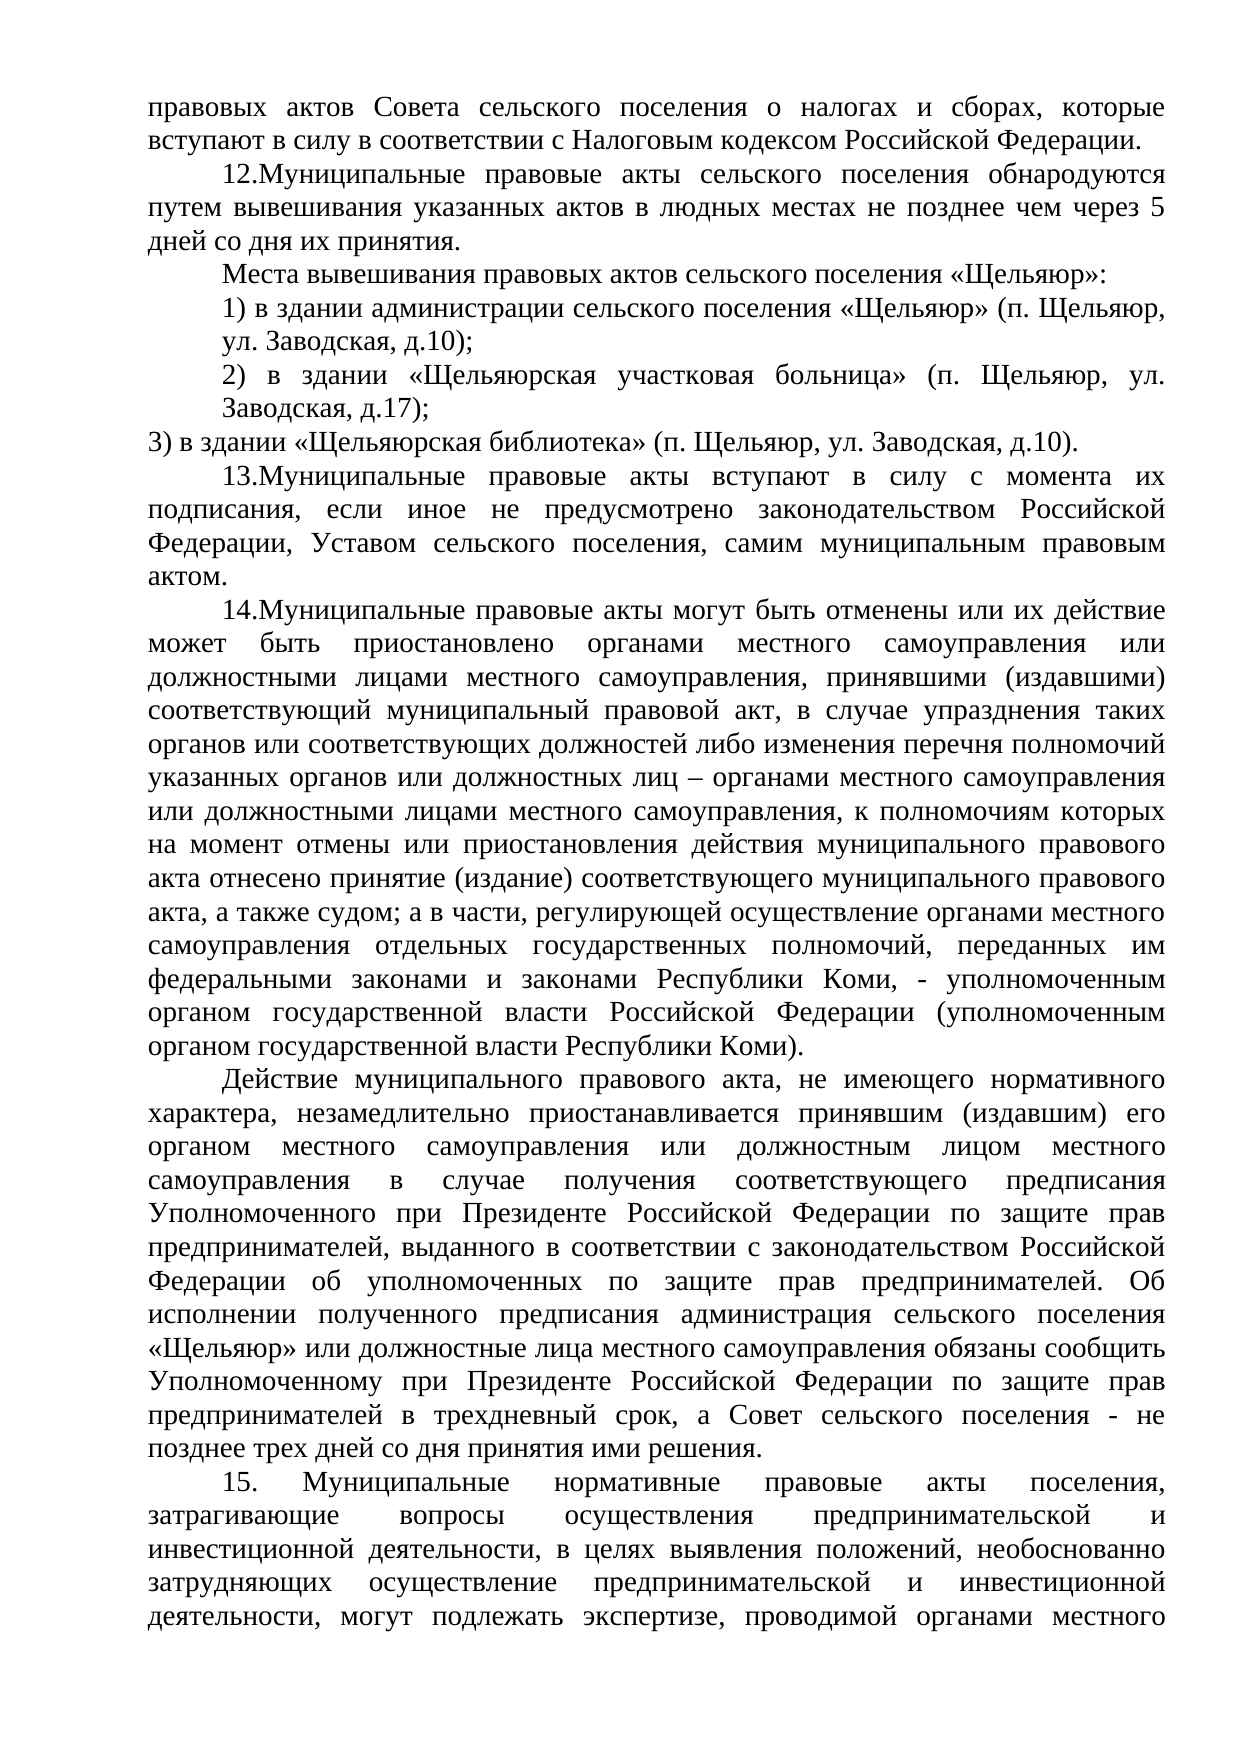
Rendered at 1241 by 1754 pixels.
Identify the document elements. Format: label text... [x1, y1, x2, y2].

text 14.Муниципальные правовые акты могут быть отменены или их действие может быть приостановлено органами местного самоуправления или должностными лицами местного самоуправления, принявшими (издавшими) соответствующий муниципальный правовой акт, в случае упразднения таких органов или соответствующих должностей либо изменения перечня полномочий указанных органов или должностных лиц – органами местного самоуправления или должностными лицами местного самоуправления, к полномочиям которых на момент отмены или приостановления действия муниципального правового акта отнесено принятие (издание) соответствующего муниципального правового акта, а также судом; а в части, регулирующей осуществление органами местного самоуправления отдельных государственных полномочий, переданных им федеральными законами и законами Республики Коми, - уполномоченным органом государственной власти Российской Федерации (уполномоченным органом государственной власти Республики Коми). [148, 592, 1166, 1061]
text 3) в здании «Щельяюрская библиотека» (п. Щельяюр, ул. Заводская, д.10). [148, 424, 1166, 458]
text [148, 89, 1166, 156]
text 2) в здании «Щельяюрская участковая больница» (п. Щельяюр, ул. Заводская, д.17); [222, 357, 1166, 424]
text Места вывешивания правовых актов сельского поселения «Щельяюр»: [148, 256, 1166, 290]
text Действие муниципального правового акта, не имеющего нормативного характера, незамедлительно приостанавливается принявшим (издавшим) его органом местного самоуправления или должностным лицом местного самоуправления в случае получения соответствующего предписания Уполномоченного при Президенте Российской Федерации по защите прав предпринимателей, выданного в соответствии с законодательством Российской Федерации об уполномоченных по защите прав предпринимателей. Об исполнении полученного предписания администрация сельского поселения «Щельяюр» или должностные лица местного самоуправления обязаны сообщить Уполномоченному при Президенте Российской Федерации по защите прав предпринимателей в трехдневный срок, а Совет сельского поселения - не позднее трех дней со дня принятия ими решения. [148, 1061, 1166, 1464]
text 13.Муниципальные правовые акты вступают в силу с момента их подписания, если иное не предусмотрено законодательством Российской Федерации, Уставом сельского поселения, самим муниципальным правовым актом. [148, 458, 1166, 592]
text 12.Муниципальные правовые акты сельского поселения обнародуются путем вывешивания указанных актов в людных местах не позднее чем через 5 дней со дня их принятия. [148, 156, 1166, 256]
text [148, 1464, 1166, 1632]
text 1) в здании администрации сельского поселения «Щельяюр» (п. Щельяюр, ул. Заводская, д.10); [222, 290, 1166, 357]
